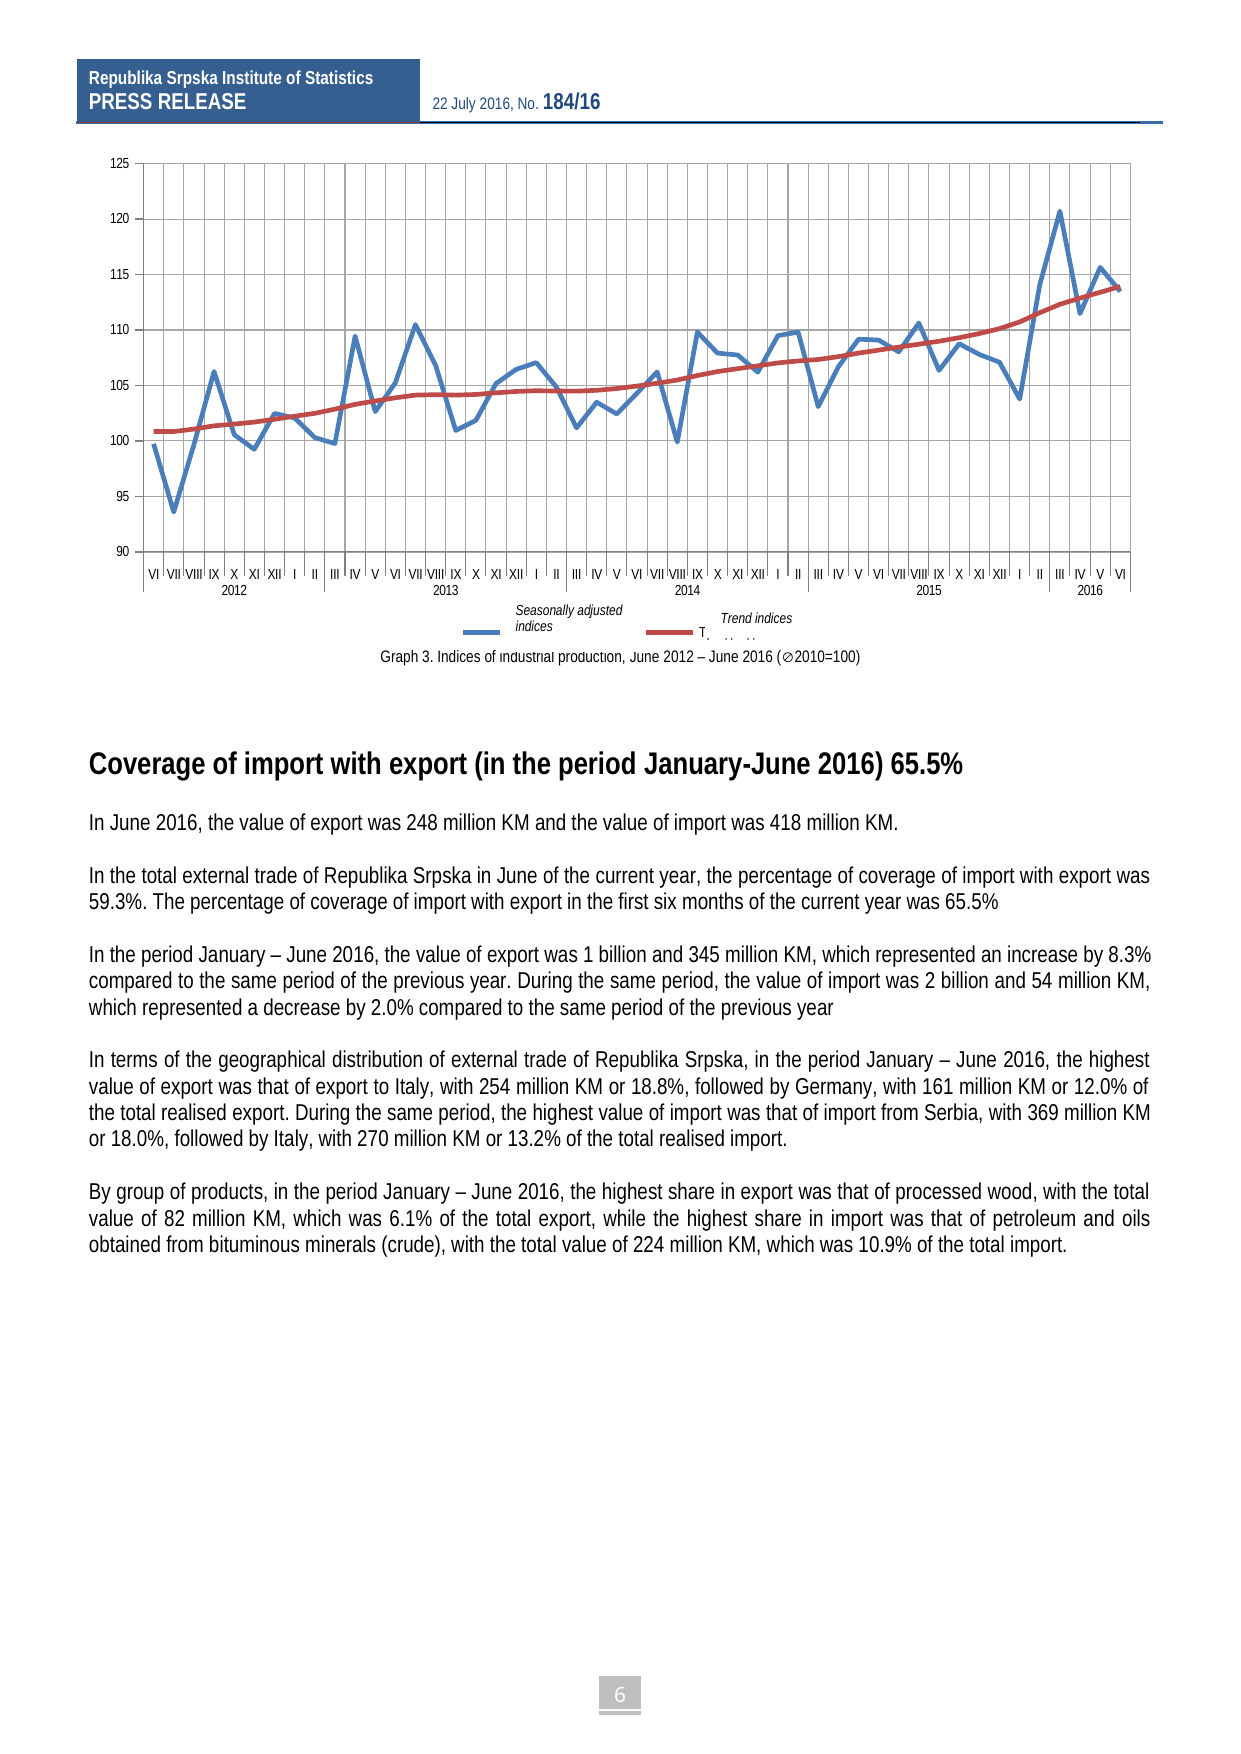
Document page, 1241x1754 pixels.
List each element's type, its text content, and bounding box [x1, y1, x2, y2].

text In the period January – June 2016, the value of export was 1 billion and 345 million KM, which represented an increase by 8.3% compared to the same period of the previous year. During the same period, the value of import was 2 billion and 54 million KM, which represented a decrease by 2.0% compared to the same period of the previous year [89, 941, 1152, 1020]
text By group of products, in the period January – June 2016, the highest share in export was that of processed wood, with the total value of 82 million KM, which was 6.1% of the total export, while the highest share in import was that of petroleum and oils obtained from bituminous minerals (crude), with the total value of 224 million KM, which was 10.9% of the total import. [89, 1178, 1152, 1257]
text Coverage of import with export (in the period January-June 2016) 65.5% [89, 745, 1152, 781]
text In terms of the geographical distribution of external trade of Republika Srpska, in the period January – June 2016, the highest value of export was that of export to Italy, with 254 million KM or 18.8%, followed by Germany, with 161 million KM or 12.0% of the total realised export. During the same period, the highest value of import was that of import from Serbia, with 369 million KM or 18.0%, followed by Italy, with 270 million KM or 13.2% of the total realised import. [89, 1046, 1152, 1152]
text In June 2016, the value of export was 248 million KM and the value of import was 418 million KM. [89, 809, 1152, 836]
text In the total external trade of Republika Srpska in June of the current year, the percentage of coverage of import with export was 59.3%. The percentage of coverage of import with export in the first six months of the current year was 65.5% [89, 862, 1152, 914]
text Graph 3. Indices of industrial production, June 2012 – June 2016 (2010=100) [89, 647, 1152, 666]
